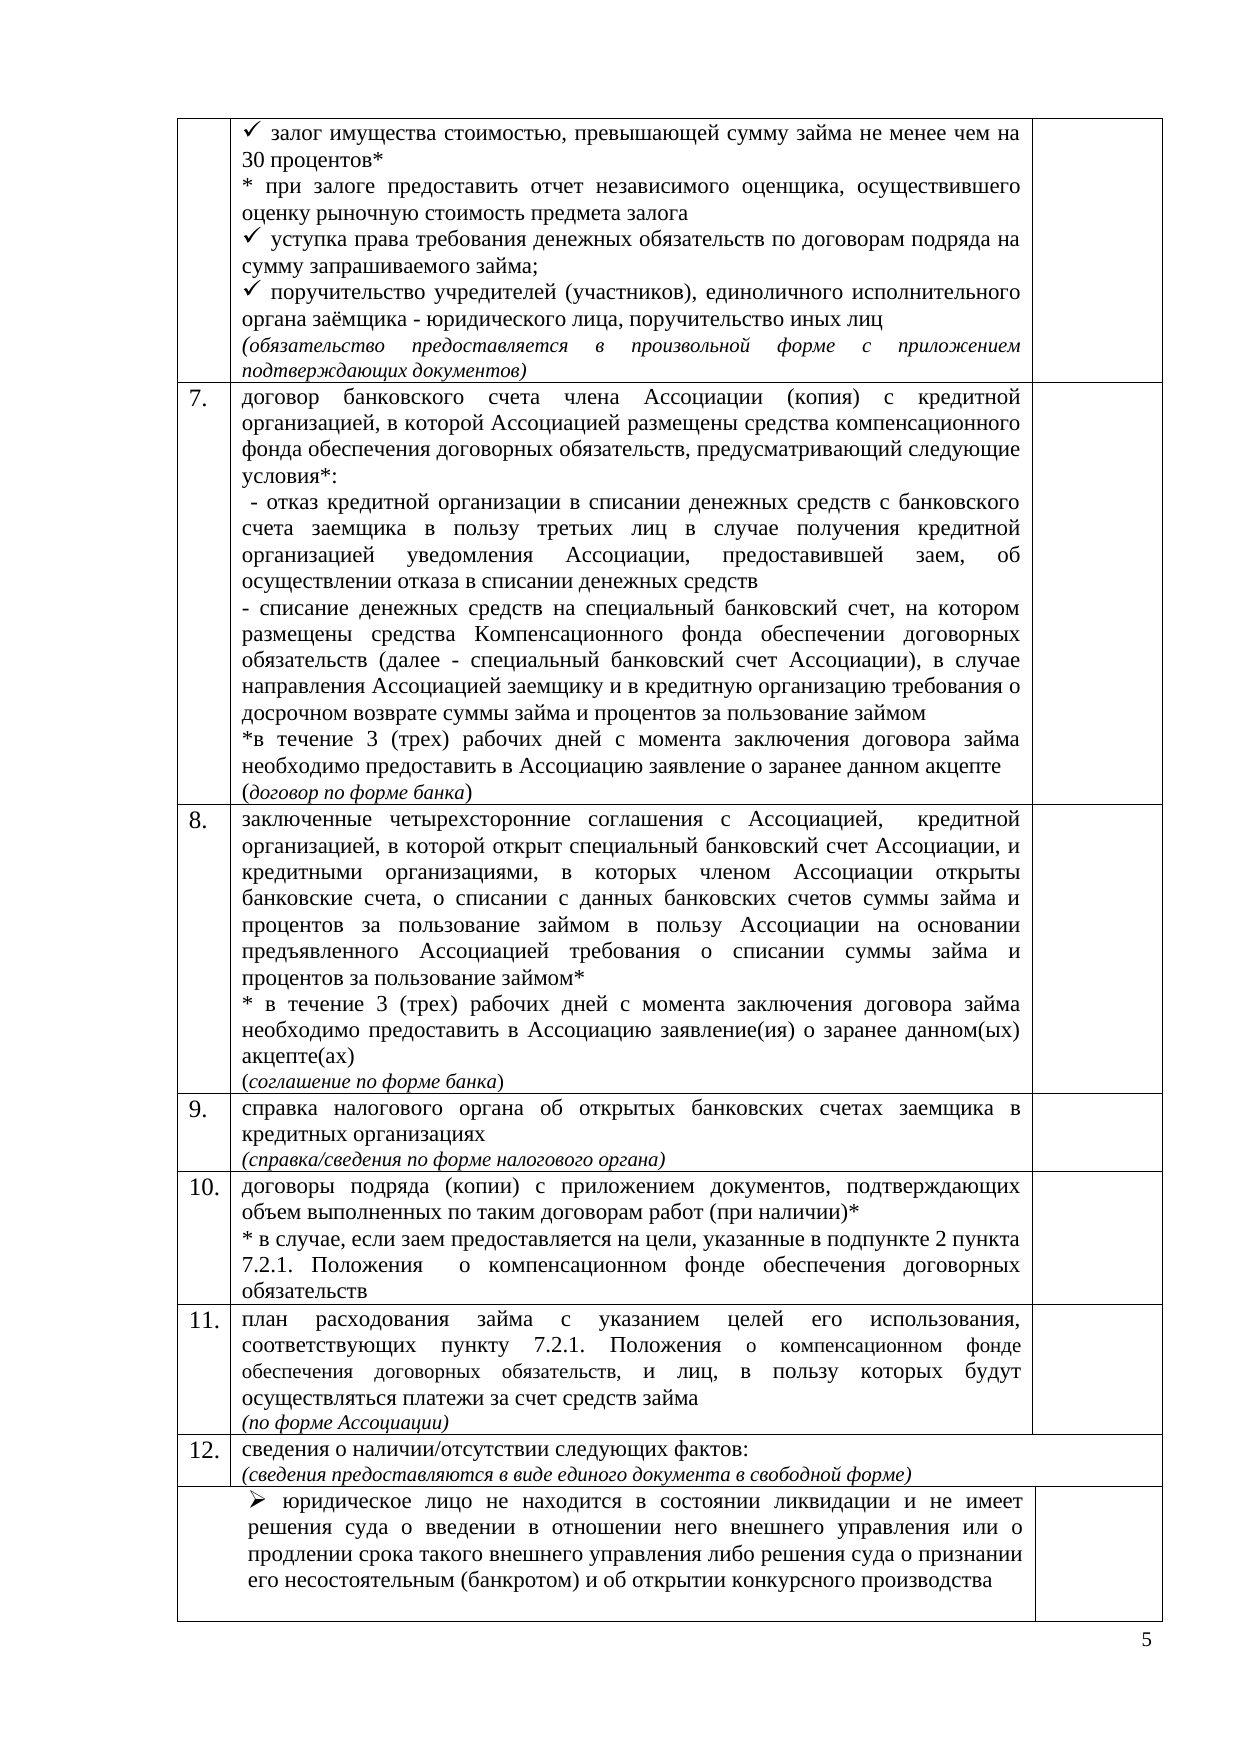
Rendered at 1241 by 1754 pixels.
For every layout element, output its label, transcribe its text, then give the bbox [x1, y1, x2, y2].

table_cell [178, 1094, 230, 1171]
table_cell план расходования займа с указанием целей его использования, соответствующих пункту 7.2.1. Положения о компенсационном фонде обеспечения договорных обязательств, и лиц, в пользу которых будут осуществляться платежи за счет средств займа (по форме Ассоциации) [231, 1305, 1032, 1434]
table_cell [178, 1305, 230, 1434]
table_cell [1036, 1487, 1162, 1621]
table_cell [178, 1172, 230, 1304]
table_cell [178, 1435, 230, 1486]
table_cell [1033, 805, 1162, 1093]
table_cell юридическое лицо не находится в состоянии ликвидации и не имеет решения суда о введении в отношении него внешнего управления или о продлении срока такого внешнего управления либо решения суда о признании его несостоятельным (банкротом) и об открытии конкурсного производства [178, 1487, 1035, 1621]
table_cell [1033, 1305, 1162, 1434]
table_cell [1033, 119, 1162, 382]
table_cell договоры подряда (копии) с приложением документов, подтверждающих объем выполненных по таким договорам работ (при наличии)* * в случае, если заем предоставляется на цели, указанные в подпункте 2 пункта 7.2.1. Положения о компенсационном фонде обеспечения договорных обязательств [231, 1172, 1032, 1304]
table_cell справка налогового органа об открытых банковских счетах заемщика в кредитных организациях (справка/сведения по форме налогового органа) [231, 1094, 1032, 1171]
table_cell [178, 383, 230, 804]
table_cell договор банковского счета члена Ассоциации (копия) с кредитной организацией, в которой Ассоциацией размещены средства компенсационного фонда обеспечения договорных обязательств, предусматривающий следующие условия*: - отказ кредитной организации в списании денежных средств с банковского счета заемщика в пользу третьих лиц в случае получения кредитной организацией уведомления Ассоциации, предоставившей заем, об осуществлении отказа в списании денежных средств - списание денежных средств на специальный банковский счет, на котором размещены средства Компенсационного фонда обеспечении договорных обязательств (далее - специальный банковский счет Ассоциации), в случае направления Ассоциацией заемщику и в кредитную организацию требования о досрочном возврате суммы займа и процентов за пользование займом *в течение 3 (трех) рабочих дней с момента заключения договора займа необходимо предоставить в Ассоциацию заявление о заранее данном акцепте (договор по форме банка) [231, 383, 1032, 804]
table_cell [1033, 1094, 1162, 1171]
table_cell сведения о наличии/отсутствии следующих фактов: (сведения предоставляются в виде единого документа в свободной форме) [231, 1435, 1162, 1486]
table_cell [1033, 1172, 1162, 1304]
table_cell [231, 119, 1032, 382]
table_cell заключенные четырехсторонние соглашения с Ассоциацией, кредитной организацией, в которой открыт специальный банковский счет Ассоциации, и кредитными организациями, в которых членом Ассоциации открыты банковские счета, о списании с данных банковских счетов суммы займа и процентов за пользование займом в пользу Ассоциации на основании предъявленного Ассоциацией требования о списании суммы займа и процентов за пользование займом* * в течение 3 (трех) рабочих дней с момента заключения договора займа необходимо предоставить в Ассоциацию заявление(ия) о заранее данном(ых) акцепте(ах) (соглашение по форме банка) [231, 805, 1032, 1093]
table_cell [1033, 383, 1162, 804]
table_cell [178, 805, 230, 1093]
table_cell [178, 119, 230, 382]
